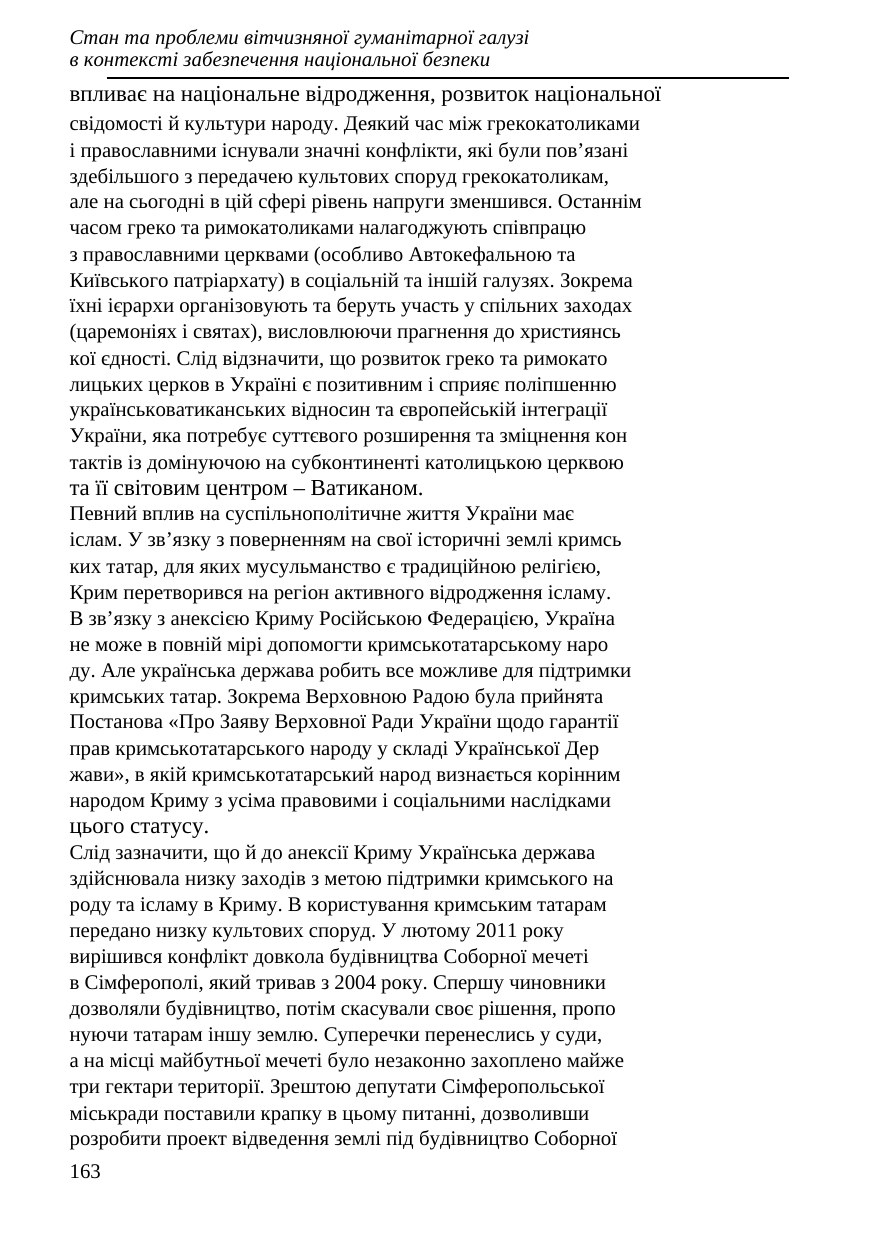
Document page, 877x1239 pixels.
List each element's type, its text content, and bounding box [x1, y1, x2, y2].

text українськоватиканських відносин та європейській інтеграції [69, 397, 862, 422]
text народом Криму з усіма правовими і соціальними наслідками [69, 787, 862, 813]
text Слід зазначити, що й до анексії Криму Українська держава [69, 838, 862, 864]
text В зв’язку з анексією Криму Російською Федерацією, Україна [69, 605, 862, 630]
text Київського патріархату) в соціальній та іншій галузях. Зокрема [69, 266, 862, 293]
text (царемоніях і святах), висловлюючи прагнення до християнсь [69, 318, 862, 344]
text кої єдності. Слід відзначити, що розвиток греко та римокато [69, 344, 862, 370]
text роду та ісламу в Криму. В користування кримським татарам [69, 891, 862, 917]
text свідомості й культури народу. Деякий час між грекокатоликами [69, 109, 862, 136]
text України, яка потребує суттєвого розширення та зміцнення кон [69, 422, 862, 448]
text Крим перетворився на регіон активного відродження ісламу. [69, 578, 862, 605]
text цього статусу. [69, 813, 862, 838]
text розробити проект відведення землі під будівництво Соборної [69, 1125, 862, 1150]
text впливає на національне відродження, розвиток національної [69, 71, 862, 109]
text та її світовим центром – Ватиканом. [69, 474, 862, 501]
text Певний вплив на суспільнополітичне життя України має [69, 501, 862, 526]
text ду. Але українська держава робить все можливе для підтримки [69, 656, 862, 683]
text Стан та проблеми вітчизняної гуманітарної галузі [69, 29, 862, 48]
text дозволяли будівництво, потім скасували своє рішення, пропо [69, 995, 862, 1021]
text міськради поставили крапку в цьому питанні, дозволивши [69, 1099, 862, 1125]
text з православними церквами (особливо Автокефальною та [69, 240, 862, 266]
text вирішився конфлікт довкола будівництва Соборної мечеті [69, 942, 862, 968]
text в контексті забезпечення національної безпеки [69, 48, 862, 71]
text здебільшого з передачею культових споруд грекокатоликам, [69, 162, 862, 189]
text в Сімферополі, який тривав з 2004 року. Спершу чиновники [69, 968, 862, 995]
text тактів із домінуючою на субконтиненті католицькою церквою [69, 448, 862, 474]
text жави», в якій кримськотатарський народ визнається корінним [69, 760, 862, 787]
text часом греко та римокатоликами налагоджують співпрацю [69, 214, 862, 240]
text здійснювала низку заходів з метою підтримки кримського на [69, 864, 862, 891]
text кримських татар. Зокрема Верховною Радою була прийнята [69, 683, 862, 709]
text але на сьогодні в цій сфері рівень напруги зменшився. Останнім [69, 189, 862, 214]
text прав кримськотатарського народу у складі Української Дер [69, 734, 862, 760]
text лицьких церков в Україні є позитивним і сприяє поліпшенню [69, 370, 862, 397]
text передано низку культових споруд. У лютому 2011 року [69, 917, 862, 942]
text Постанова «Про Заяву Верховної Ради України щодо гарантії [69, 709, 862, 734]
text 163 [69, 1150, 862, 1186]
text іслам. У зв’язку з поверненням на свої історичні землі кримсь [69, 526, 862, 552]
text не може в повній мірі допомогти кримськотатарському наро [69, 630, 862, 656]
text їхні ієрархи організовують та беруть участь у спільних заходах [69, 293, 862, 318]
text а на місці майбутньої мечеті було незаконно захоплено майже [69, 1046, 862, 1072]
text три гектари території. Зрештою депутати Сімферопольської [69, 1072, 862, 1099]
text і православними існували значні конфлікти, які були пов’язані [69, 136, 862, 162]
text ких татар, для яких мусульманство є традиційною релігією, [69, 552, 862, 578]
text нуючи татарам іншу землю. Суперечки перенеслись у суди, [69, 1021, 862, 1046]
